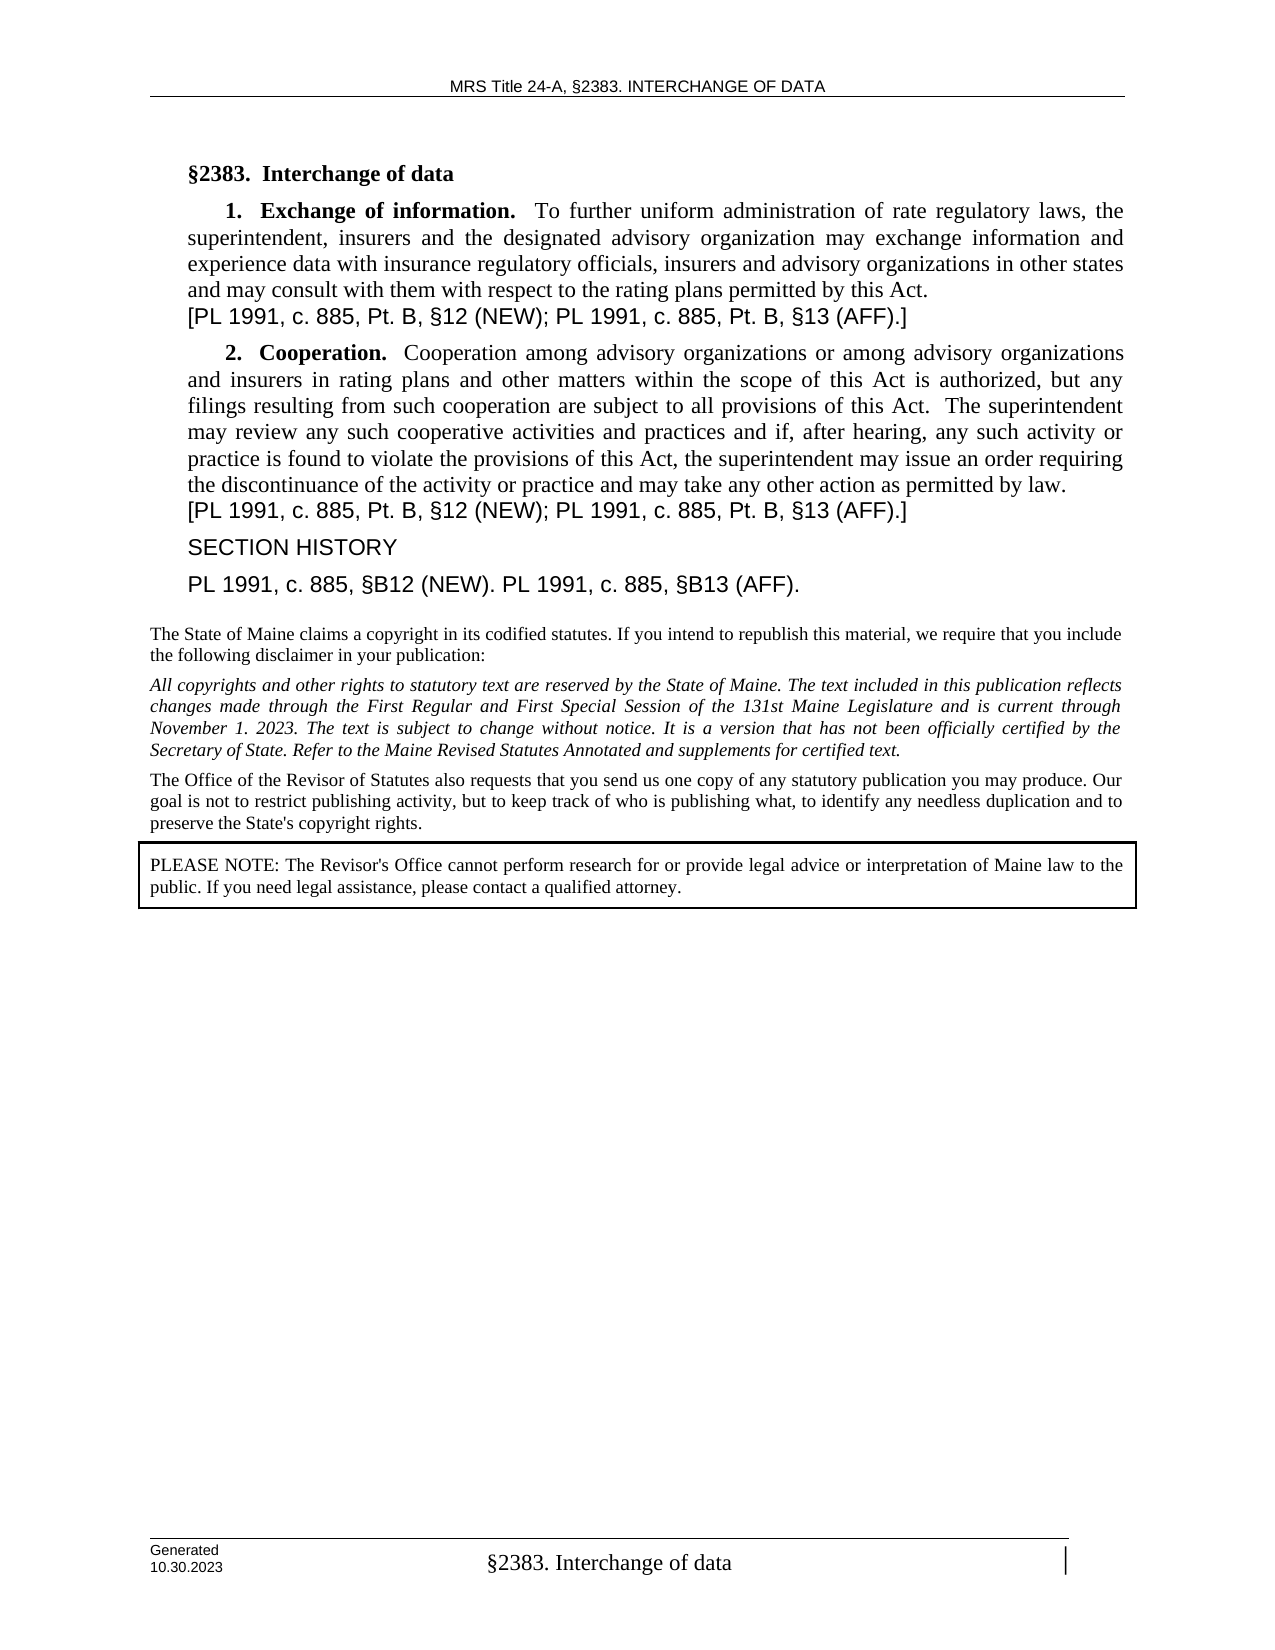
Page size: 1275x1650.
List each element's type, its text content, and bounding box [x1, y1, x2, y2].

text The State of Maine claims a copyright in its codified statutes. If you intend to republish this material, we require that you include the following disclaimer in your publication: [150, 622, 1125, 666]
text All copyrights and other rights to statutory text are reserved by the State of Maine. The text included in this publication reflects changes made through the First Regular and First Special Session of the 131st Maine Legislature and is current through November 1. 2023 . The text is subject to change without notice. It is a version that has not been officially certified by the Secretary of State. Refer to the Maine Revised Statutes Annotated and supplements for certified text. [150, 674, 1125, 760]
text 2. Cooperation. Cooperation among advisory organizations or among advisory organizations and insurers in rating plans and other matters within the scope of this Act is authorized, but any filings resulting from such cooperation are subject to all provisions of this Act. The superintendent may review any such cooperative activities and practices and if, after hearing, any such activity or practice is found to violate the provisions of this Act, the superintendent may issue an order requiring the discontinuance of the activity or practice and may take any other action as permitted by law. [187, 339, 1125, 497]
text 1. Exchange of information. To further uniform administration of rate regulatory laws, the superintendent, insurers and the designated advisory organization may exchange information and experience data with insurance regulatory officials, insurers and advisory organizations in other states and may consult with them with respect to the rating plans permitted by this Act. [187, 197, 1125, 303]
text SECTION HISTORY [187, 534, 1125, 561]
text PLEASE NOTE: The Revisor's Office cannot perform research for or provide legal advice or interpretation of Maine law to the public. If you need legal assistance, please contact a qualified attorney. [140, 844, 1135, 907]
text PL 1991, c. 885, §B12 (NEW). PL 1991, c. 885, §B13 (AFF). [187, 571, 1125, 597]
text [PL 1991, c. 885, Pt. B, §12 (NEW); PL 1991, c. 885, Pt. B, §13 (AFF).] [187, 303, 1125, 329]
text [PL 1991, c. 885, Pt. B, §12 (NEW); PL 1991, c. 885, Pt. B, §13 (AFF).] [187, 497, 1125, 524]
text The Office of the Revisor of Statutes also requests that you send us one copy of any statutory publication you may produce. Our goal is not to restrict publishing activity, but to keep track of who is publishing what, to identify any needless duplication and to preserve the State's copyright rights. [150, 768, 1125, 833]
text §2383. Interchange of data [187, 160, 1125, 187]
